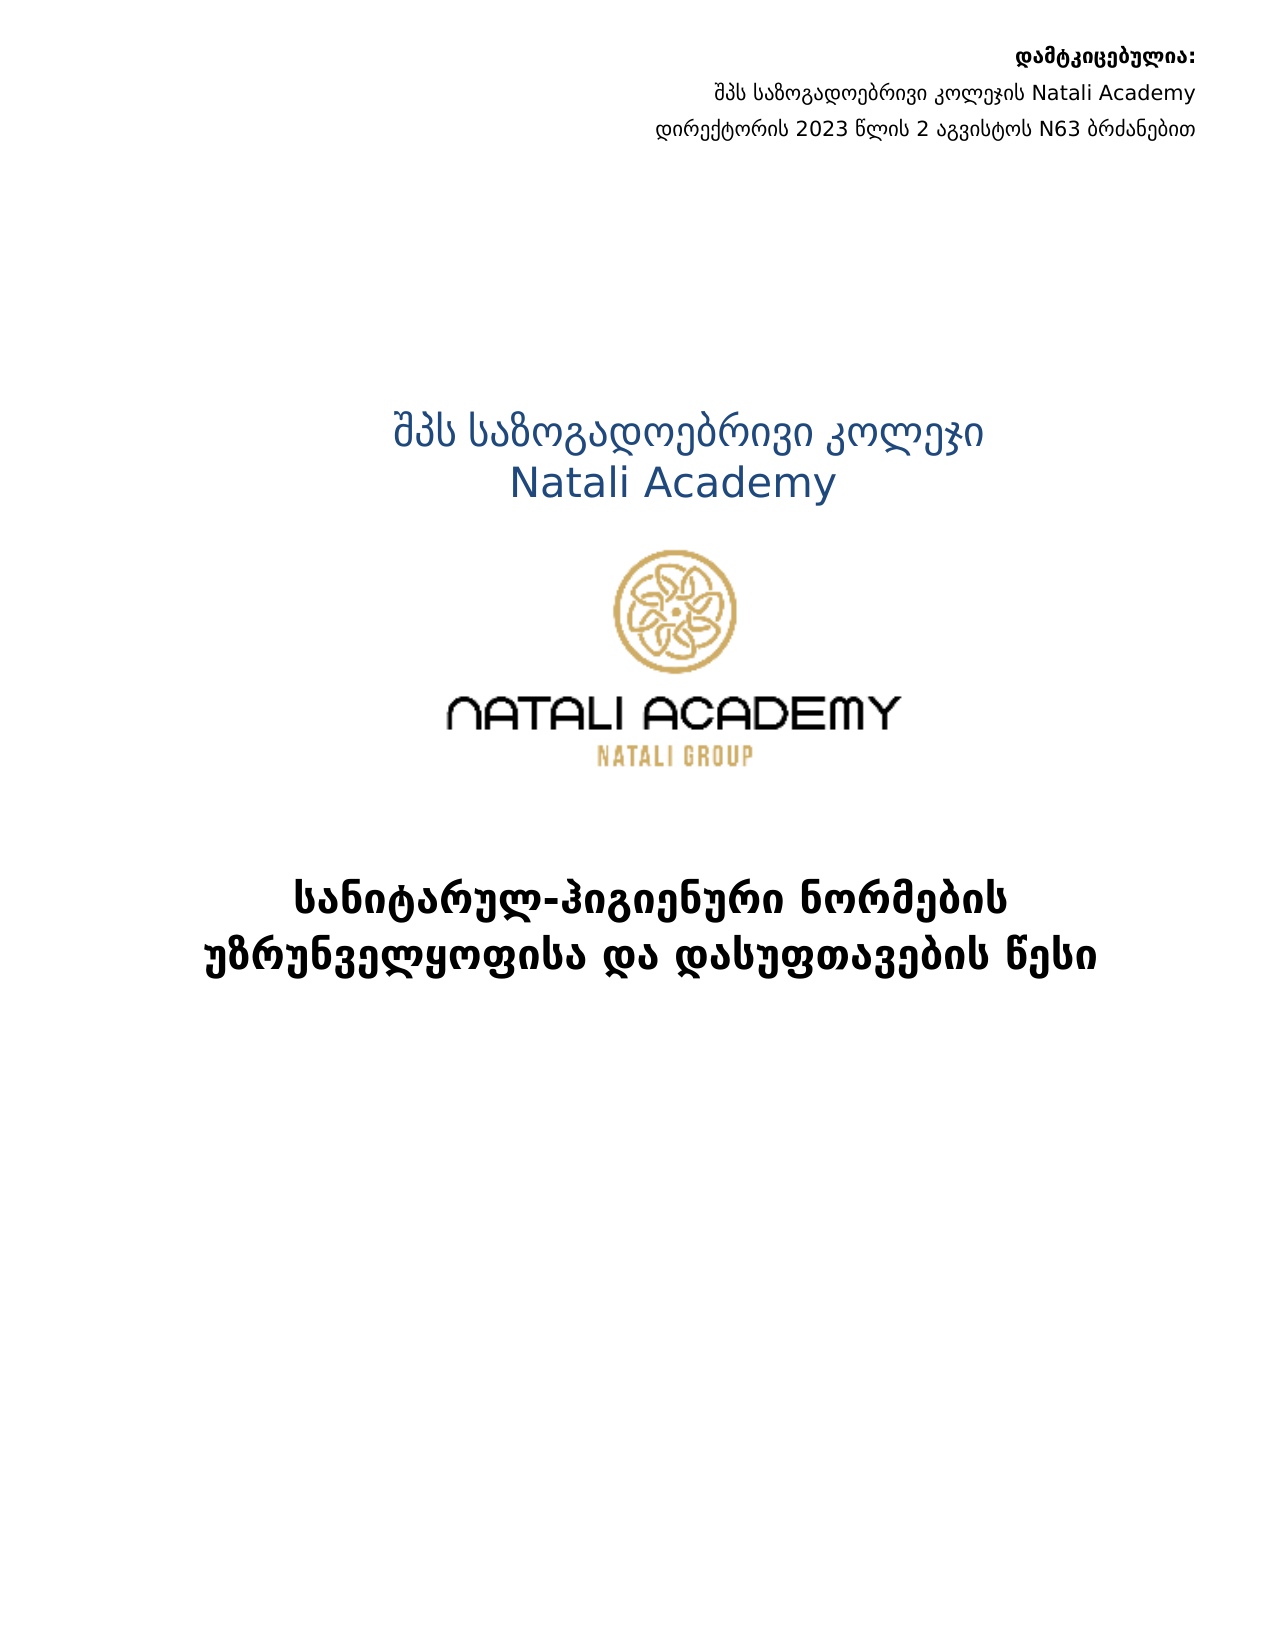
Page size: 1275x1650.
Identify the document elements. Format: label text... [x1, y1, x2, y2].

text დირექტორის 2023 წლის 2 აგვისტოს N63 ბრძანებით [150, 117, 1196, 141]
picture [428, 547, 918, 777]
text დამტკიცებულია: [150, 44, 1196, 69]
text სანიტარულ-ჰიგიენური ნორმების უზრუნველყოფისა და დასუფთავების წესი [150, 875, 1152, 979]
text Natali Academy [150, 458, 1196, 507]
text შპს საზოგადოებრივი კოლეჯის Natali Academy [150, 81, 1196, 105]
text შპს საზოგადოებრივი კოლეჯი [181, 402, 1196, 458]
